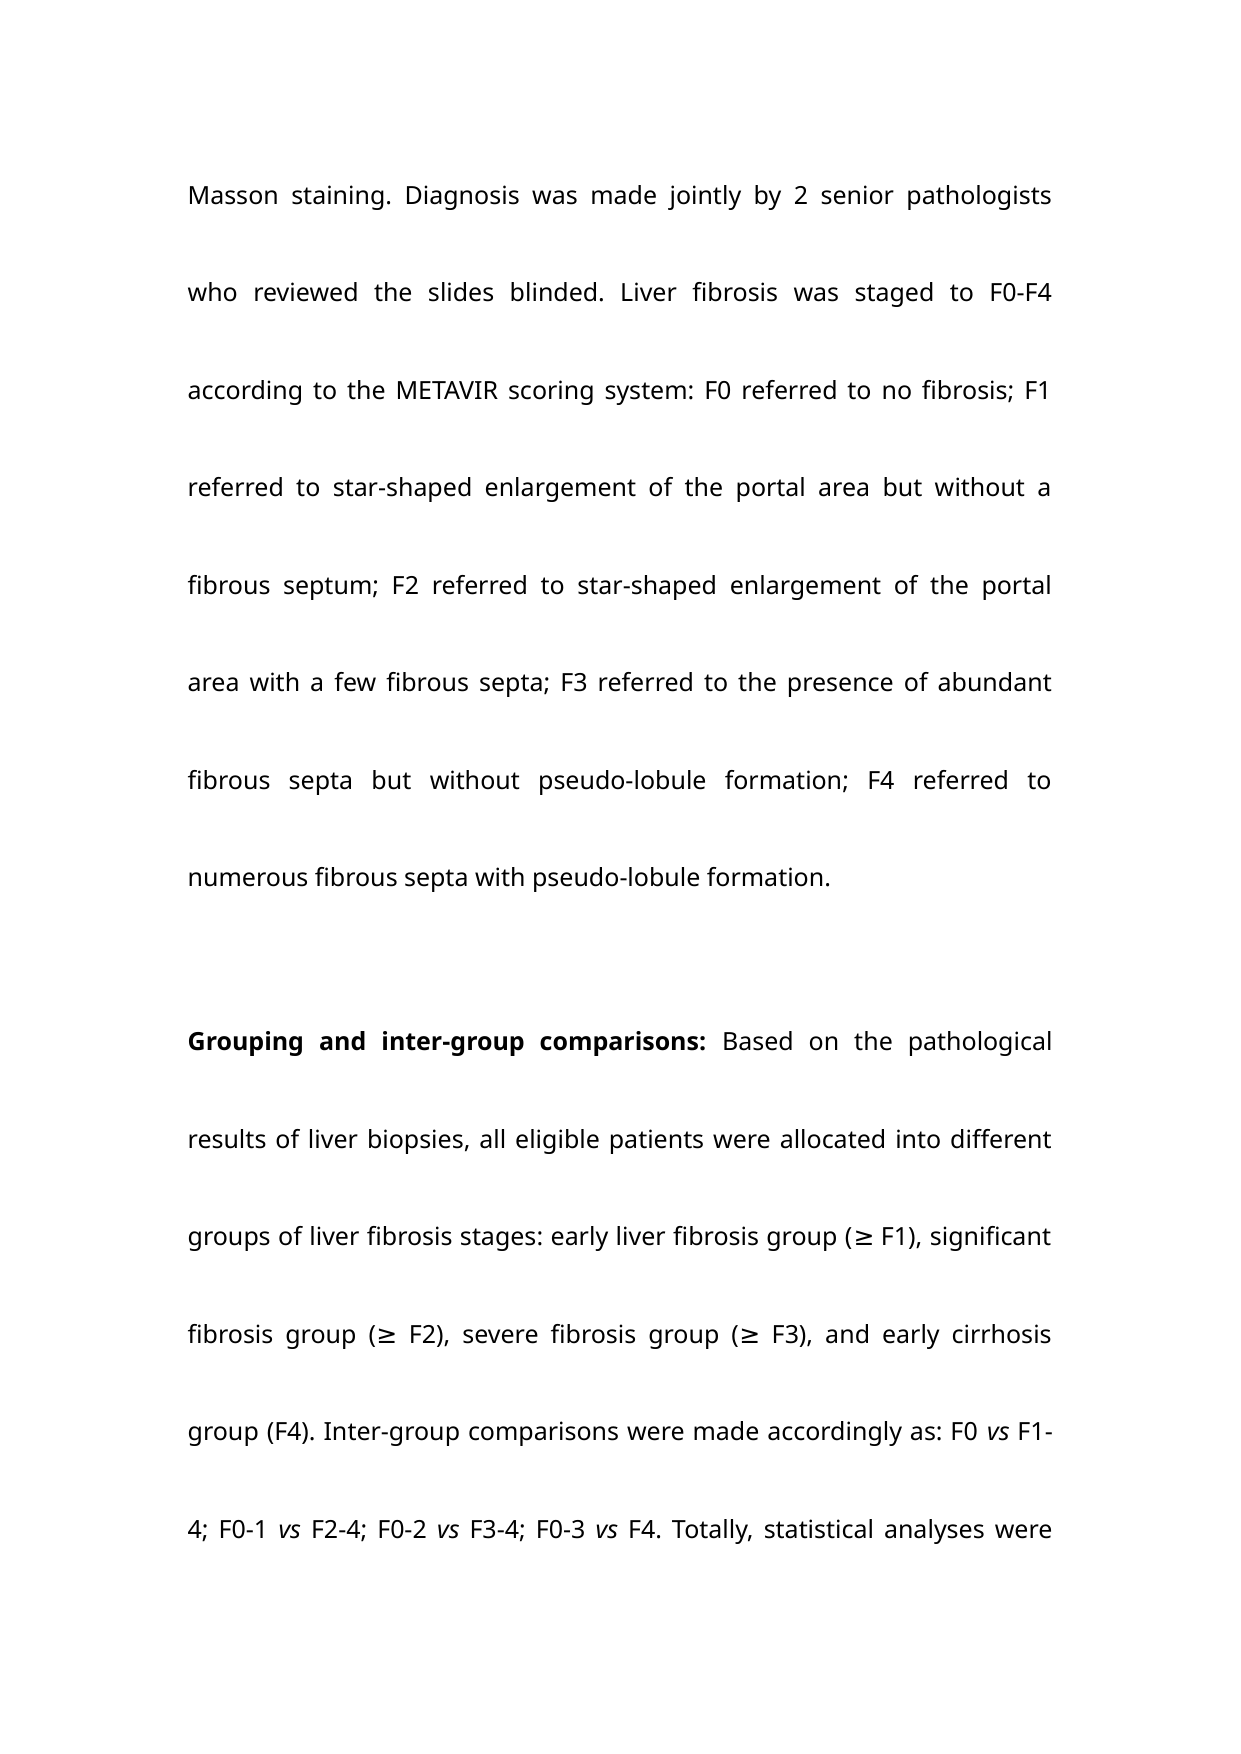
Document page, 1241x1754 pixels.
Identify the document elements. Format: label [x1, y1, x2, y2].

text [187, 1008, 1053, 1561]
text [187, 162, 1053, 909]
